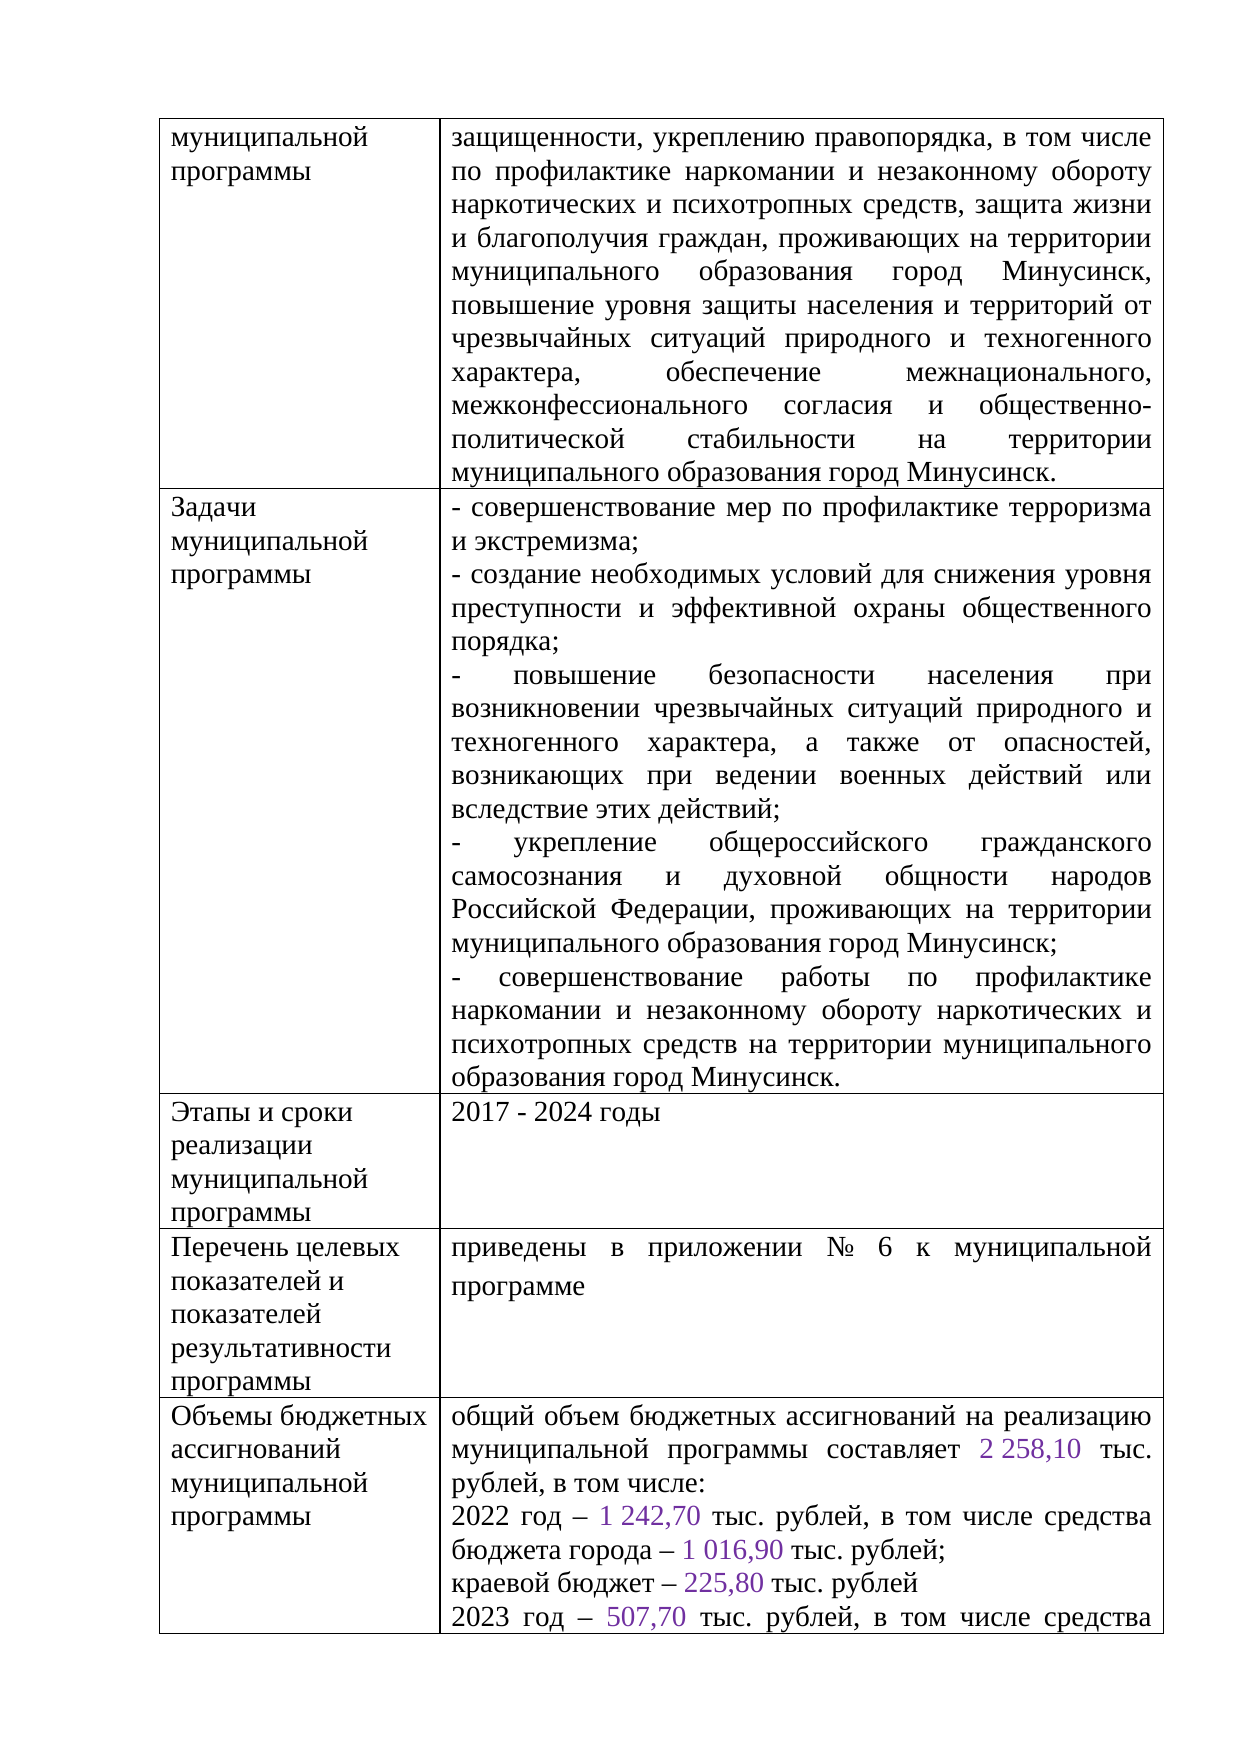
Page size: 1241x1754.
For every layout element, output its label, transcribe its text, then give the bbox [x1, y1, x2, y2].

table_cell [441, 119, 1163, 488]
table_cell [160, 1398, 439, 1633]
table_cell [160, 119, 439, 488]
table_cell - совершенствование мер по профилактике терроризма и экстремизма; - создание необходимых условий для снижения уровня преступности и эффективной охраны общественного порядка; - повышение безопасности населения при возникновении чрезвычайных ситуаций природного и техногенного характера, а также от опасностей, возникающих при ведении военных действий или вследствие этих действий; - укрепление общероссийского гражданского самосознания и духовной общности народов Российской Федерации, проживающих на территории муниципального образования город Минусинск; - совершенствование работы по профилактике наркомании и незаконному обороту наркотических и психотропных средств на территории муниципального образования город Минусинск. [441, 489, 1163, 1093]
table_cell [441, 1398, 1163, 1633]
table_cell Перечень целевых показателей и показателей результативности программы [160, 1229, 439, 1397]
table_cell Задачи муниципальной программы [160, 489, 439, 1093]
table_cell 2017 - 2024 годы [441, 1094, 1163, 1228]
table_cell Этапы и сроки реализации муниципальной программы [160, 1094, 439, 1228]
table_cell приведены в приложении № 6 к муниципальной программе [441, 1229, 1163, 1397]
